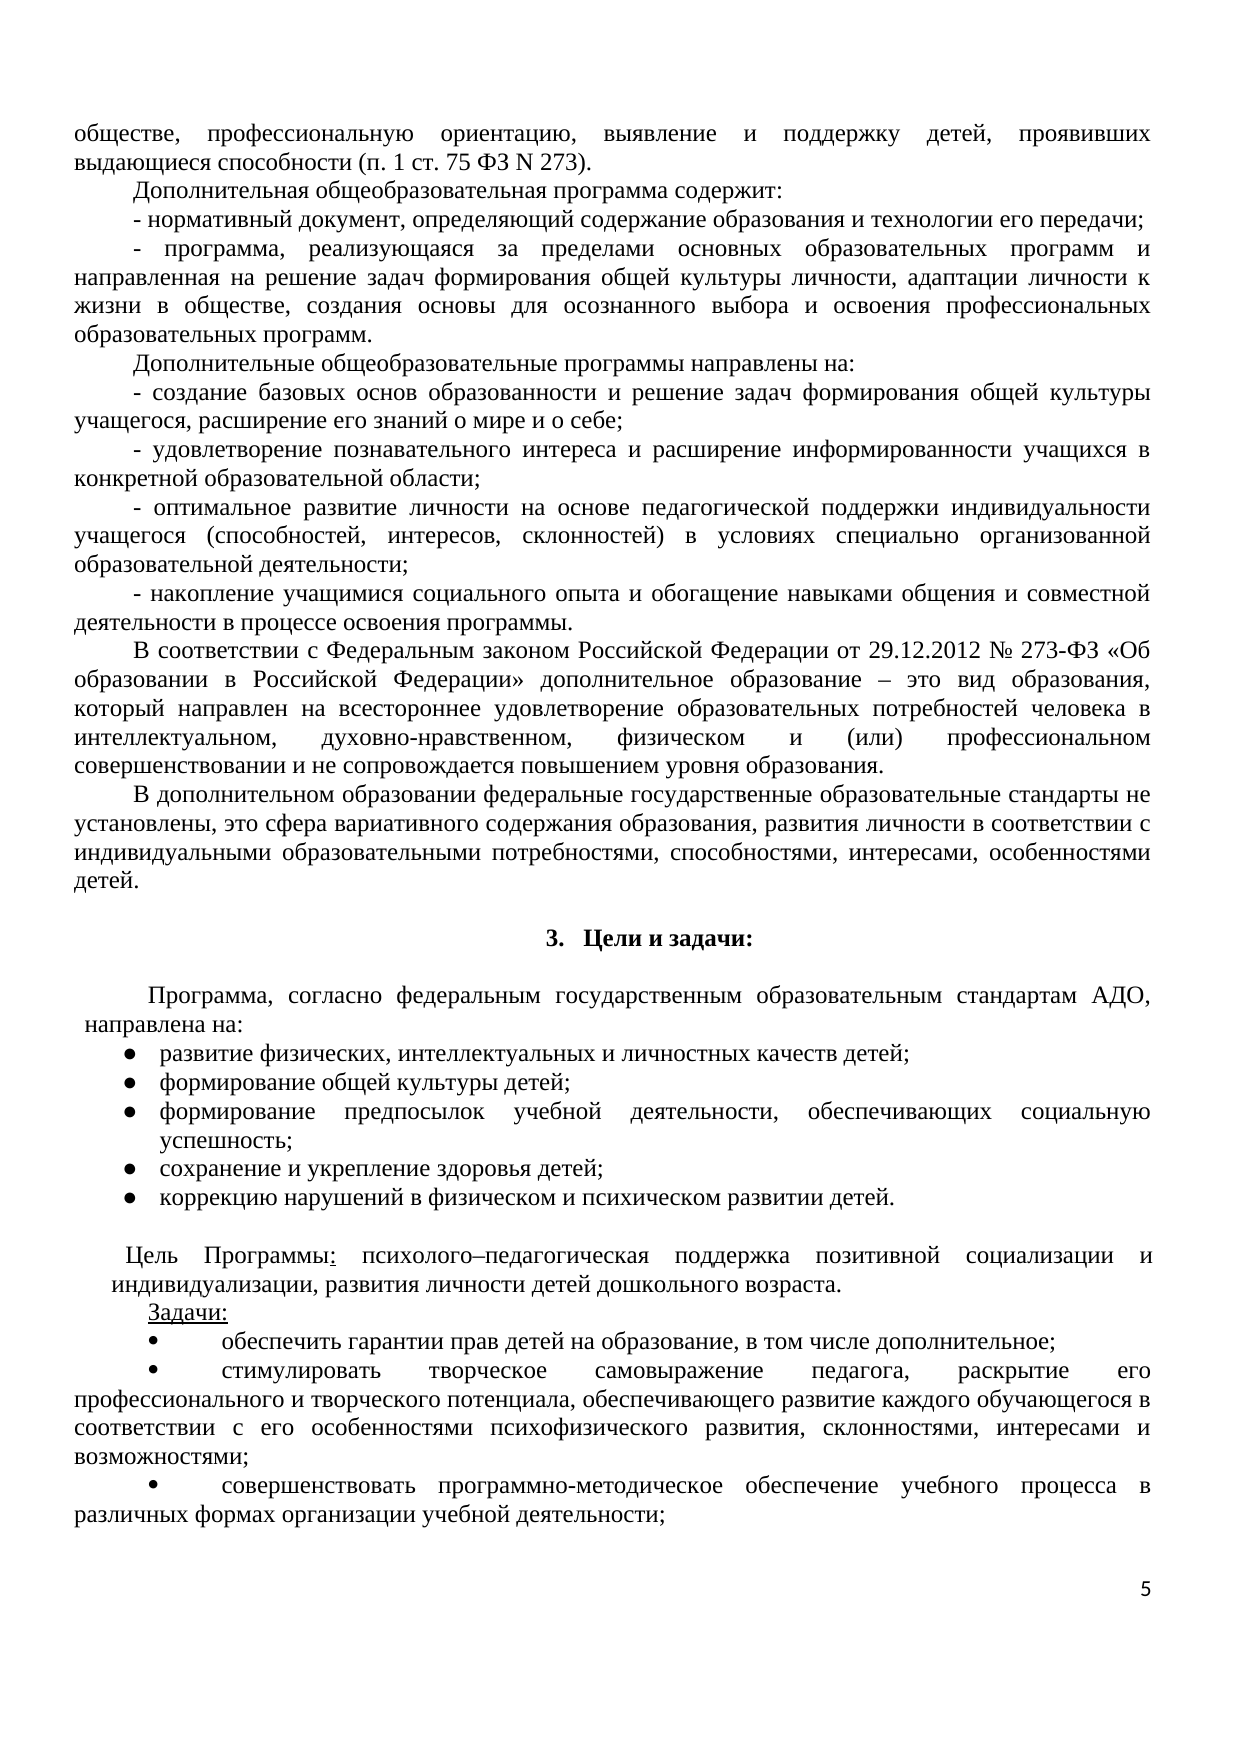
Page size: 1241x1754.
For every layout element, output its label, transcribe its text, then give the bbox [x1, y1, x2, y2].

list коррекцию нарушений в физическом и психическом развитии детей. [122, 1182, 1152, 1211]
text Программа, согласно федеральным государственным образовательным стандартам АДО, направлена на: [84, 981, 1152, 1038]
text Дополнительные общеобразовательные программы направлены на: [74, 348, 1152, 377]
text - накопление учащимися социального опыта и обогащение навыками общения и совместной деятельности в процессе освоения программы. [74, 578, 1152, 636]
list совершенствовать программно-методическое обеспечение учебного процесса в различных формах организации учебной деятельности; [74, 1470, 1152, 1527]
text В соответствии с Федеральным законом Российской Федерации от 29.12.2012 № 273-ФЗ «Об образовании в Российской Федерации» дополнительное образование – это вид образования, который направлен на всестороннее удовлетворение образовательных потребностей человека в интеллектуальном, духовно-нравственном, физическом и (или) профессиональном совершенствовании и не сопровождается повышением уровня образования. [74, 636, 1152, 779]
text В дополнительном образовании федеральные государственные образовательные стандарты не установлены, это сфера вариативного содержания образования, развития личности в соответствии с индивидуальными образовательными потребностями, способностями, интересами, особенностями детей. [74, 779, 1152, 894]
list стимулировать творческое самовыражение педагога, раскрытие его профессионального и творческого потенциала, обеспечивающего развитие каждого обучающегося в соответствии с его особенностями психофизического развития, склонностями, интересами и возможностями; [74, 1355, 1152, 1470]
text - создание базовых основ образованности и решение задач формирования общей культуры учащегося, расширение его знаний о мире и о себе; [74, 377, 1152, 434]
text Задачи: [84, 1297, 1152, 1326]
text Цель Программы: психолого–педагогическая поддержка позитивной социализации и индивидуализации, развития личности детей дошкольного возраста. [74, 1240, 1153, 1297]
list формирование предпосылок учебной деятельности, обеспечивающих социальную успешность; [122, 1096, 1152, 1153]
text - нормативный документ, определяющий содержание образования и технологии его передачи; [74, 204, 1152, 233]
list развитие физических, интеллектуальных и личностных качеств детей; [122, 1038, 1152, 1067]
text - оптимальное развитие личности на основе педагогической поддержки индивидуальности учащегося (способностей, интересов, склонностей) в условиях специально организованной образовательной деятельности; [74, 492, 1152, 578]
list сохранение и укрепление здоровья детей; [122, 1153, 1152, 1182]
text Дополнительная общеобразовательная программа содержит: [74, 176, 1152, 204]
list обеспечить гарантии прав детей на образование, в том числе дополнительное; [74, 1326, 1152, 1355]
list Цели и задачи: [148, 923, 1152, 952]
list формирование общей культуры детей; [122, 1067, 1152, 1096]
text - удовлетворение познавательного интереса и расширение информированности учащихся в конкретной образовательной области; [74, 434, 1152, 492]
text - программа, реализующаяся за пределами основных образовательных программ и направленная на решение задач формирования общей культуры личности, адаптации личности к жизни в обществе, создания основы для осознанного выбора и освоения профессиональных образовательных программ. [74, 233, 1152, 348]
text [74, 118, 1152, 176]
